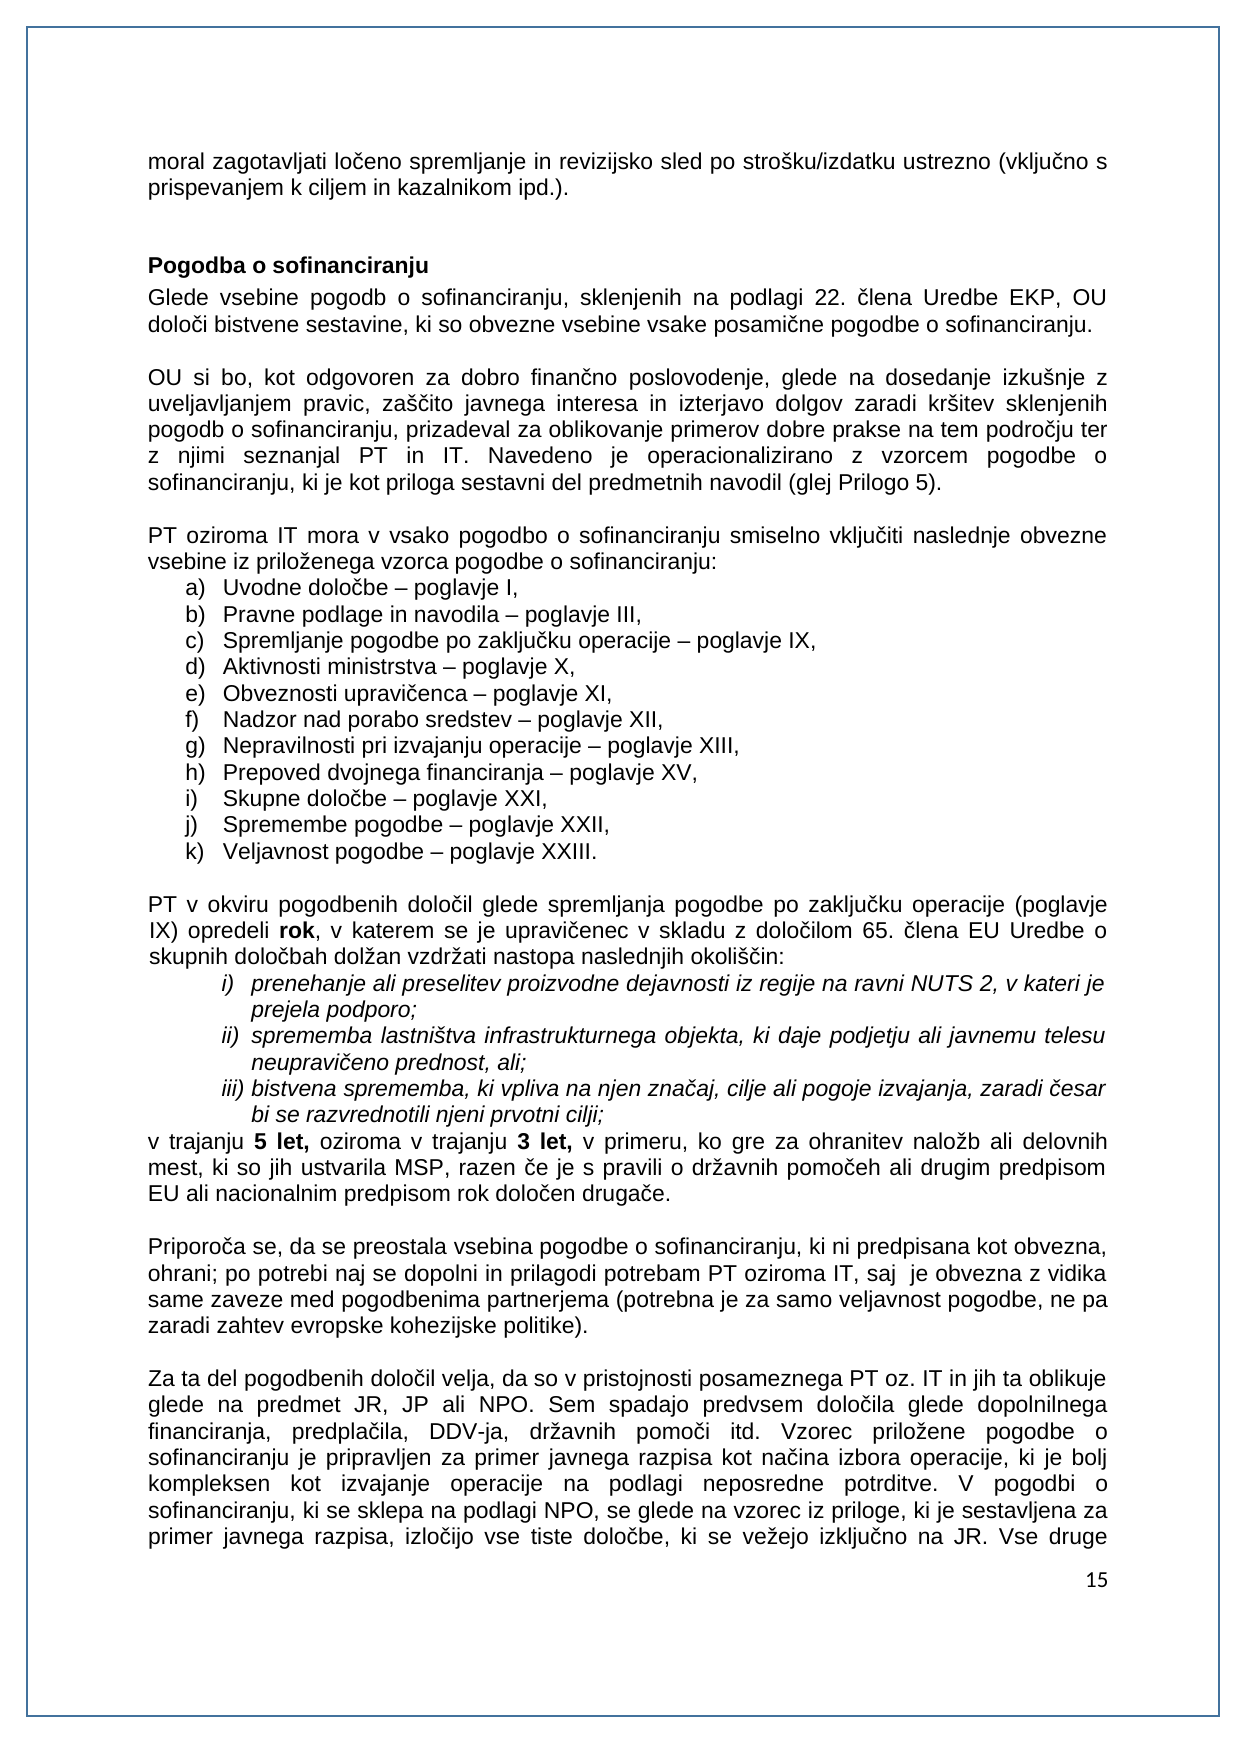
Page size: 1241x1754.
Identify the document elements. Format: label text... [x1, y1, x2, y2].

list bistvena sprememba, ki vpliva na njen značaj, cilje ali pogoje izvajanja, zaradi česar bi se razvrednotili njeni prvotni cilji; [221, 1075, 1108, 1128]
text PT oziroma IT mora v vsako pogodbo o sofinanciranju smiselno vključiti naslednje obvezne vsebine iz priloženega vzorca pogodbe o sofinanciranju: [148, 522, 1108, 574]
text PT v okviru pogodbenih določil glede spremljanja pogodbe po zaključku operacije (poglavje IX) opredeli rok, v katerem se je upravičenec v skladu z določilom 65. člena EU Uredbe o skupnih določbah dolžan vzdržati nastopa naslednjih okoliščin: [148, 891, 1108, 969]
list prenehanje ali preselitev proizvodne dejavnosti iz regije na ravni NUTS 2, v kateri je prejela podporo; [221, 969, 1108, 1022]
list Spremembe pogodbe – poglavje XXII, [185, 811, 1108, 838]
list Skupne določbe – poglavje XXI, [185, 785, 1108, 811]
list Nepravilnosti pri izvajanju operacije – poglavje XIII, [185, 732, 1108, 759]
text Glede vsebine pogodb o sofinanciranju, sklenjenih na podlagi 22. člena Uredbe EKP, OU določi bistvene sestavine, ki so obvezne vsebine vsake posamične pogodbe o sofinanciranju. [148, 284, 1108, 337]
list Veljavnost pogodbe – poglavje XXIII. [185, 838, 1108, 864]
list Nadzor nad porabo sredstev – poglavje XII, [185, 706, 1108, 732]
list Obveznosti upravičenca – poglavje XI, [185, 680, 1108, 706]
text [148, 1365, 1108, 1549]
text Priporoča se, da se preostala vsebina pogodbe o sofinanciranju, ki ni predpisana kot obvezna, ohrani; po potrebi naj se dopolni in prilagodi potrebam PT oziroma IT, saj je obvezna z vidika same zaveze med pogodbenima partnerjema (potrebna je za samo veljavnost pogodbe, ne pa zaradi zahtev evropske kohezijske politike). [148, 1233, 1108, 1338]
subtitle Pogodba o sofinanciranju [148, 252, 1108, 278]
list Prepoved dvojnega financiranja – poglavje XV, [185, 759, 1108, 785]
list Aktivnosti ministrstva – poglavje X, [185, 653, 1108, 680]
text OU si bo, kot odgovoren za dobro finančno poslovodenje, glede na dosedanje izkušnje z uveljavljanjem pravic, zaščito javnega interesa in izterjavo dolgov zaradi kršitev sklenjenih pogodb o sofinanciranju, prizadeval za oblikovanje primerov dobre prakse na tem področju ter z njimi seznanjal PT in IT. Navedeno je operacionalizirano z vzorcem pogodbe o sofinanciranju, ki je kot priloga sestavni del predmetnih navodil (glej Prilogo 5). [148, 363, 1108, 495]
text v trajanju 5 let, oziroma v trajanju 3 let, v primeru, ko gre za ohranitev naložb ali delovnih mest, ki so jih ustvarila MSP, razen če je s pravili o državnih pomočeh ali drugim predpisom EU ali nacionalnim predpisom rok določen drugače. [148, 1128, 1108, 1207]
list Pravne podlage in navodila – poglavje III, [185, 601, 1108, 627]
list sprememba lastništva infrastrukturnega objekta, ki daje podjetju ali javnemu telesu neupravičeno prednost, ali; [221, 1022, 1108, 1075]
list Uvodne določbe – poglavje I, [185, 574, 1108, 601]
list Spremljanje pogodbe po zaključku operacije – poglavje IX, [185, 627, 1108, 653]
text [148, 148, 1108, 200]
